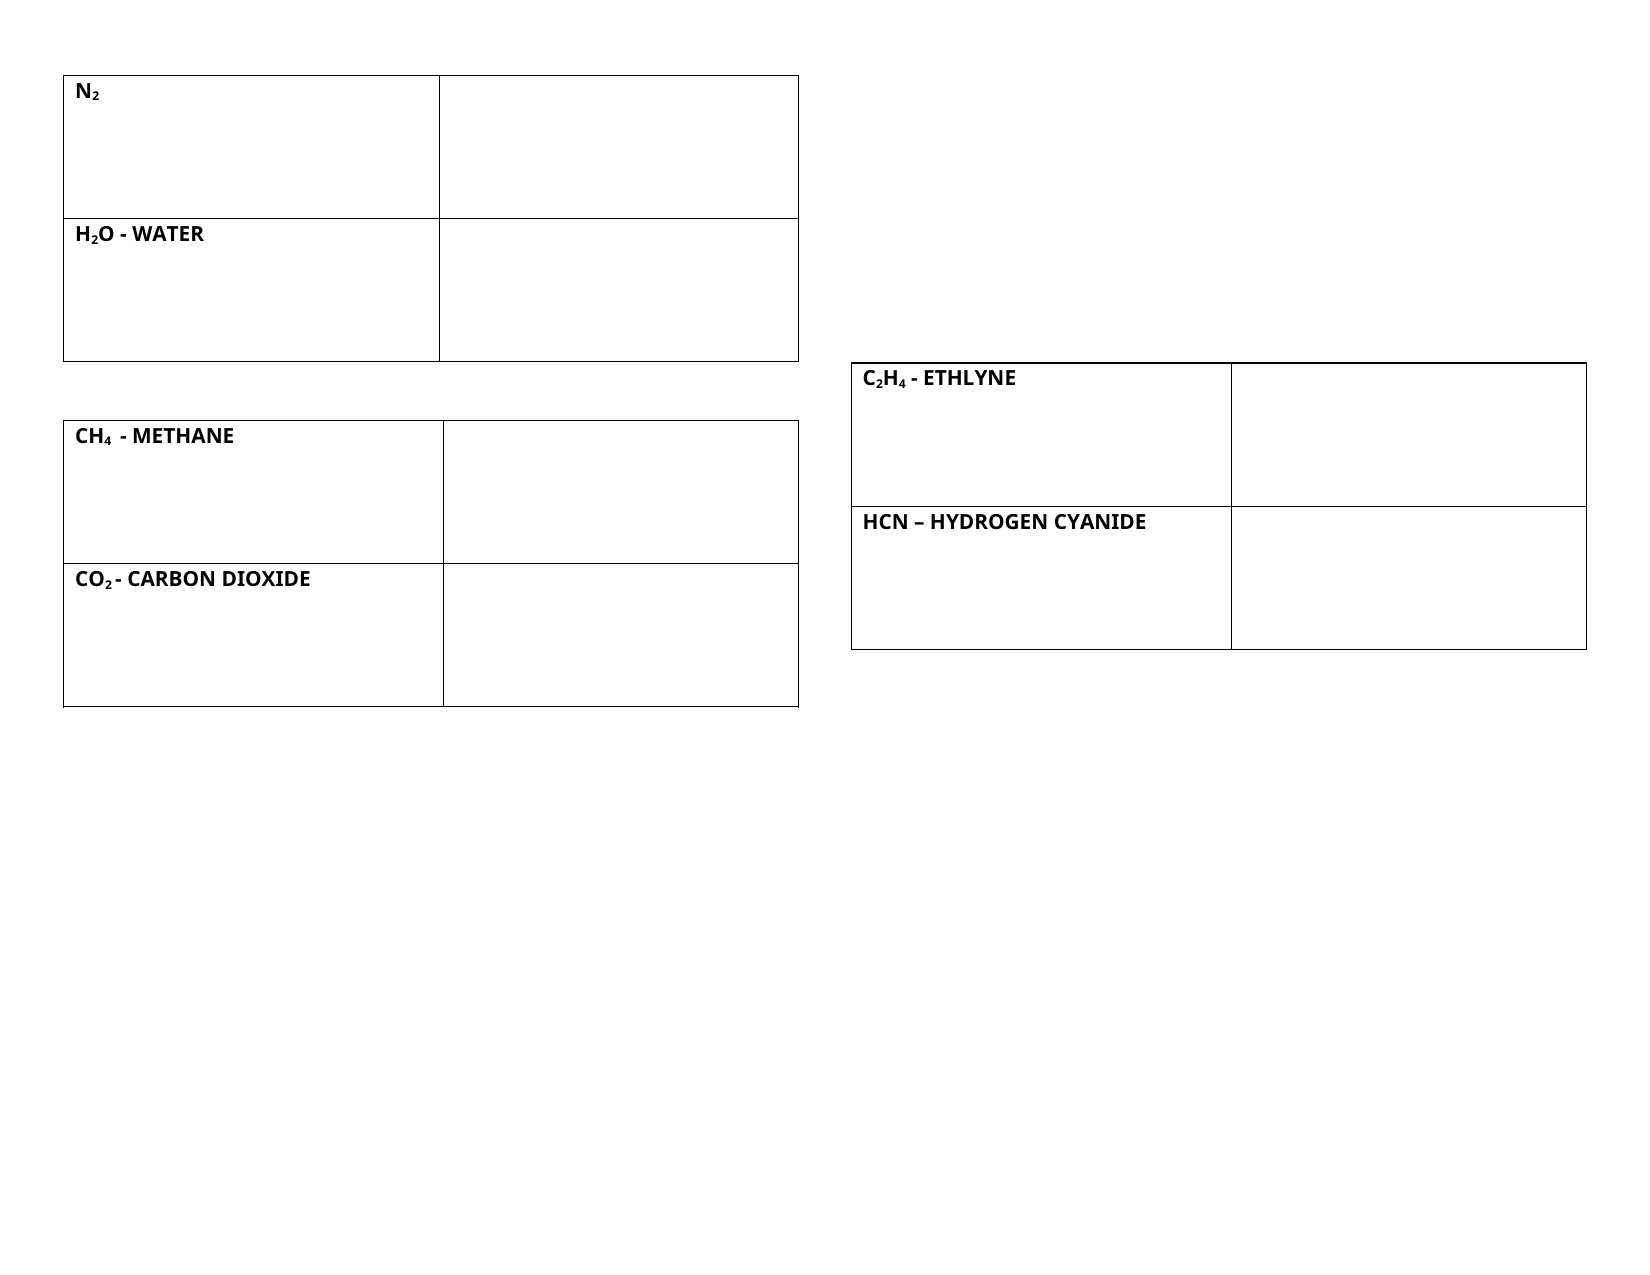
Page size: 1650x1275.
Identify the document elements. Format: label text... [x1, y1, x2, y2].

table_cell [440, 219, 798, 361]
table_cell [444, 564, 798, 706]
table_header [444, 421, 798, 563]
table_cell N2 [64, 76, 439, 218]
table_cell HCN – HYDROGEN CYANIDE [852, 507, 1231, 649]
table_header CH4 - METHANE [64, 421, 443, 563]
table_cell CO2 - CARBON DIOXIDE [64, 564, 443, 706]
table_cell C2H4 - ETHLYNE [852, 364, 1231, 506]
table_cell [1232, 364, 1586, 506]
table_cell [440, 76, 798, 218]
table_cell [1232, 507, 1586, 649]
table_cell H2O - WATER [64, 219, 439, 361]
